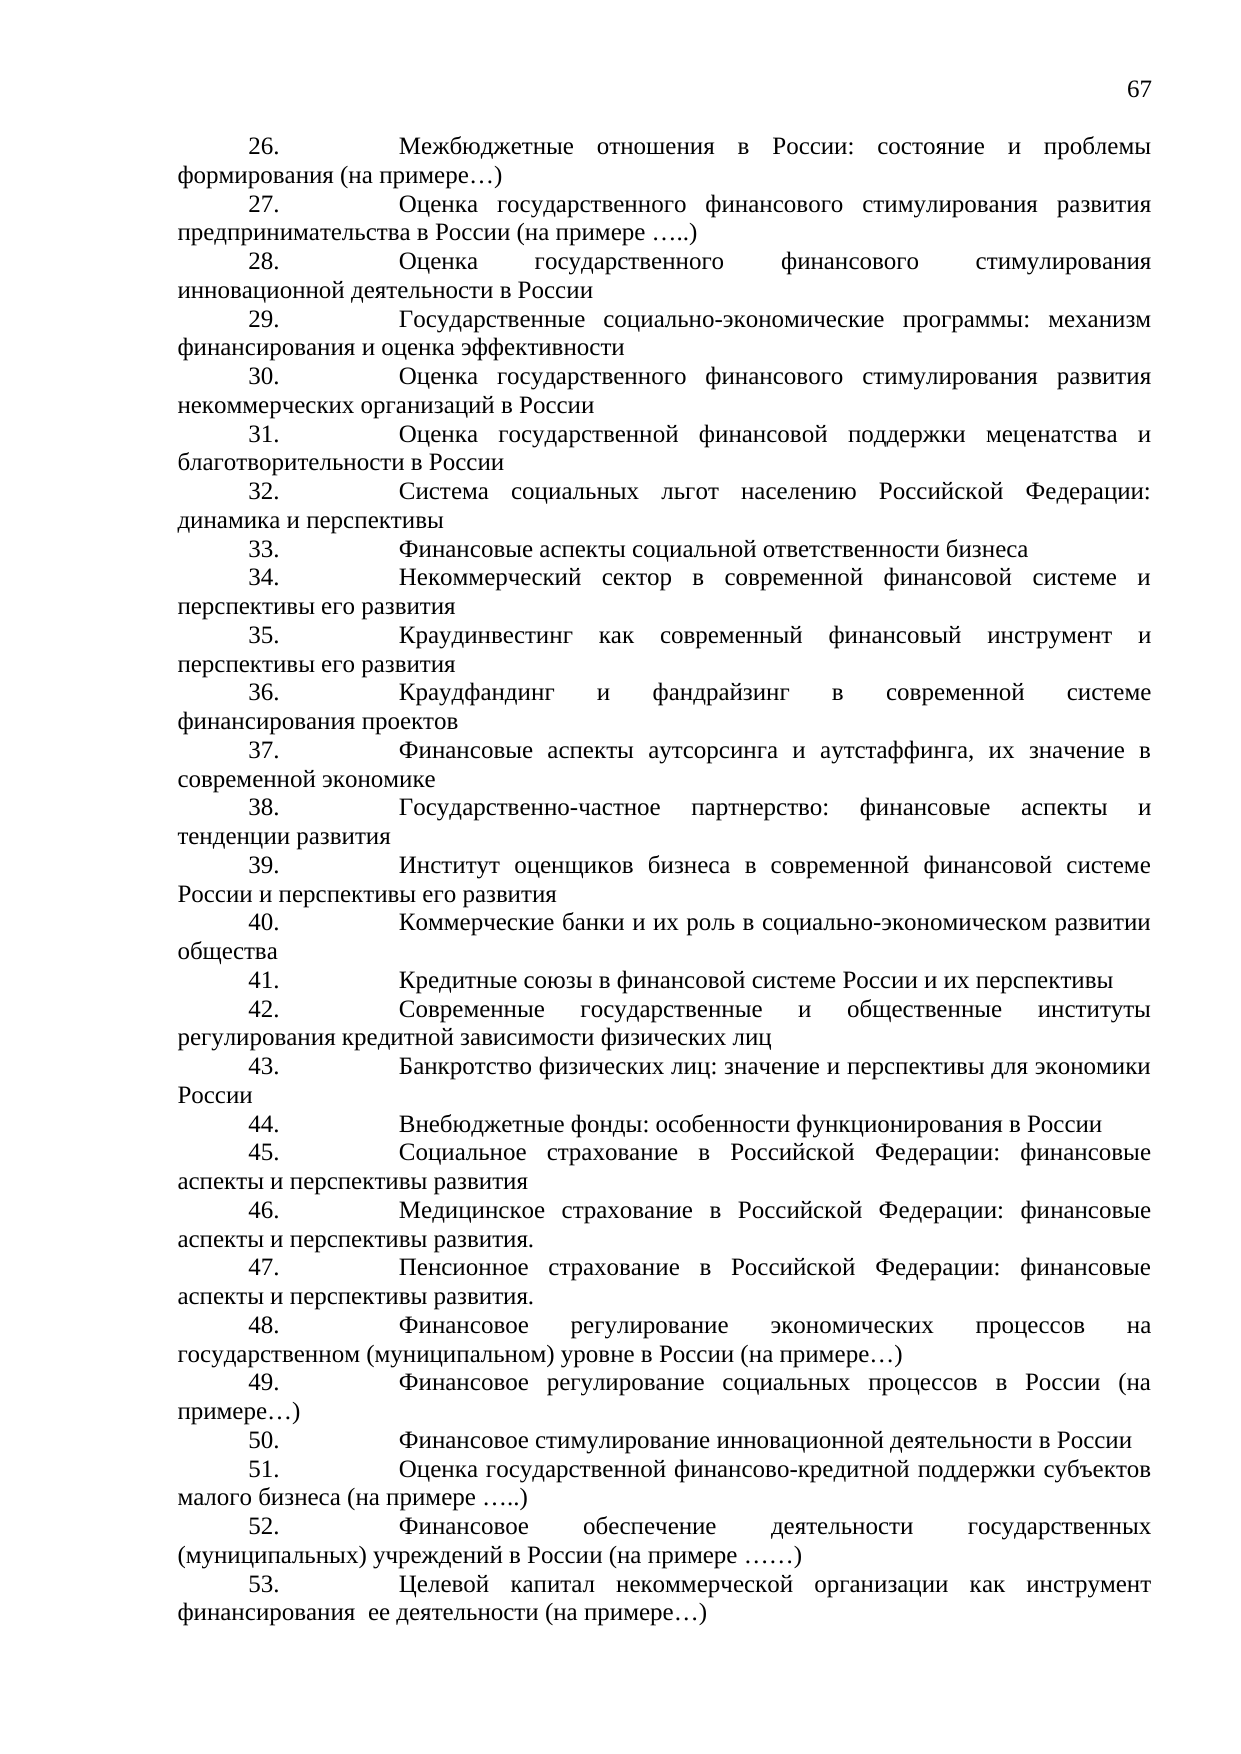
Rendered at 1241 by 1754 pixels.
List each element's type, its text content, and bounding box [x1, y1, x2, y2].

list Финансовое регулирование социальных процессов в России (на примере…) [177, 1367, 1152, 1425]
list Банкротство физических лиц: значение и перспективы для экономики России [177, 1051, 1152, 1109]
list Социальное страхование в Российской Федерации: финансовые аспекты и перспективы развития [177, 1137, 1152, 1195]
list Современные государственные и общественные институты регулирования кредитной зависимости физических лиц [177, 994, 1152, 1051]
list Оценка государственной финансово-кредитной поддержки субъектов малого бизнеса (на примере …..) [177, 1454, 1152, 1511]
list Государственно-частное партнерство: финансовые аспекты и тенденции развития [177, 792, 1152, 850]
list Институт оценщиков бизнеса в современной финансовой системе России и перспективы его развития [177, 850, 1152, 907]
list Кредитные союзы в финансовой системе России и их перспективы [177, 965, 1152, 994]
list Оценка государственного финансового стимулирования развития предпринимательства в России (на примере …..) [177, 189, 1152, 246]
list Финансовые аспекты социальной ответственности бизнеса [177, 534, 1152, 562]
list Финансовое обеспечение деятельности государственных (муниципальных) учреждений в России (на примере ……) [177, 1511, 1152, 1569]
list Оценка государственного финансового стимулирования инновационной деятельности в России [177, 246, 1152, 304]
list Государственные социально-экономические программы: механизм финансирования и оценка эффективности [177, 304, 1152, 361]
list Некоммерческий сектор в современной финансовой системе и перспективы его развития [177, 562, 1152, 620]
list Краудфандинг и фандрайзинг в современной системе финансирования проектов [177, 677, 1152, 735]
list Внебюджетные фонды: особенности функционирования в России [177, 1109, 1152, 1137]
list Финансовое регулирование экономических процессов на государственном (муниципальном) уровне в России (на примере…) [177, 1310, 1152, 1367]
list Коммерческие банки и их роль в социально-экономическом развитии общества [177, 907, 1152, 965]
list Оценка государственного финансового стимулирования развития некоммерческих организаций в России [177, 361, 1152, 419]
list Медицинское страхование в Российской Федерации: финансовые аспекты и перспективы развития. [177, 1195, 1152, 1252]
list Краудинвестинг как современный финансовый инструмент и перспективы его развития [177, 620, 1152, 677]
list Финансовое стимулирование инновационной деятельности в России [177, 1425, 1152, 1454]
list Пенсионное страхование в Российской Федерации: финансовые аспекты и перспективы развития. [177, 1252, 1152, 1310]
list Целевой капитал некоммерческой организации как инструмент финансирования ее деятельности (на примере…) [177, 1569, 1152, 1626]
list Финансовые аспекты аутсорсинга и аутстаффинга, их значение в современной экономике [177, 735, 1152, 792]
list Система социальных льгот населению Российской Федерации: динамика и перспективы [177, 476, 1152, 534]
list Оценка государственной финансовой поддержки меценатства и благотворительности в России [177, 419, 1152, 476]
list Межбюджетные отношения в России: состояние и проблемы формирования (на примере…) [177, 131, 1152, 189]
